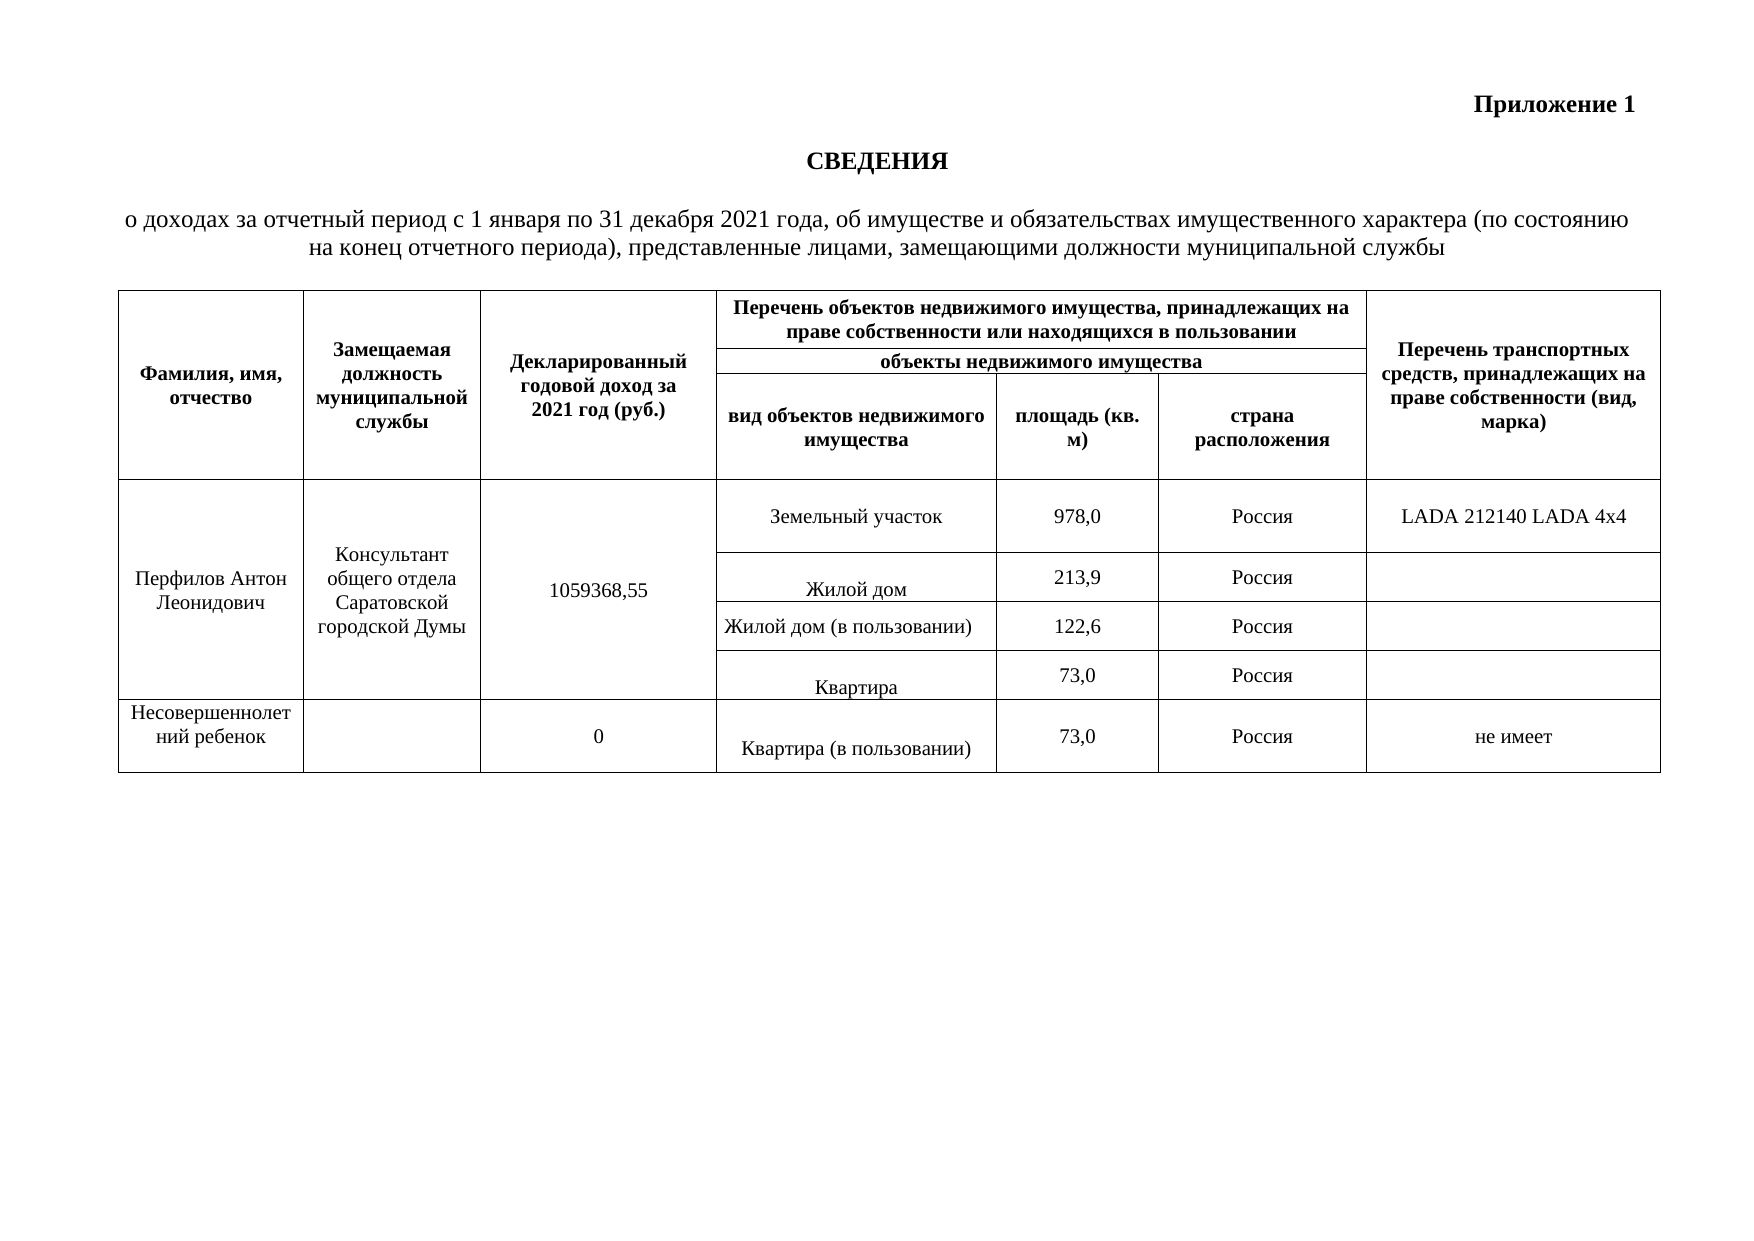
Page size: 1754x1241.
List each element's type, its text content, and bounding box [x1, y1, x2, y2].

table_cell 1059368,55 [481, 480, 716, 699]
table_cell объекты недвижимого имущества [717, 349, 1366, 373]
table_cell Жилой дом (в пользовании) [717, 602, 996, 649]
table_cell не имеет [1367, 700, 1660, 772]
table_cell 73,0 [997, 700, 1158, 772]
table_header Замещаемая должность муниципальной службы [304, 291, 480, 479]
table_cell [1367, 602, 1660, 649]
table_cell Квартира [717, 651, 996, 699]
text о доходах за отчетный период с 1 января по 31 декабря 2021 года, об имуществе и обязательствах имущественного характера (по состоянию на конец отчетного периода), представленные лицами, замещающими должности муниципальной службы [118, 204, 1636, 261]
table_cell Жилой дом [717, 553, 996, 601]
table_cell 73,0 [997, 651, 1158, 699]
table_header Декларированный годовой доход за 2021 год (руб.) [481, 291, 716, 479]
table_cell страна расположения [1159, 374, 1366, 479]
text Приложение 1 [118, 89, 1636, 117]
table_cell [1367, 651, 1660, 699]
table_cell 0 [481, 700, 716, 772]
table_cell [1367, 553, 1660, 601]
table_cell Россия [1159, 602, 1366, 649]
table_header Перечень объектов недвижимого имущества, принадлежащих на праве собственности или находящихся в пользовании [717, 291, 1366, 348]
table_cell Земельный участок [717, 480, 996, 552]
text СВЕДЕНИЯ [118, 146, 1636, 175]
table_cell вид объектов недвижимого имущества [717, 374, 996, 479]
table_cell Россия [1159, 480, 1366, 552]
table_header Фамилия, имя, отчество [119, 291, 303, 479]
table_cell Несовершеннолетний ребенок [119, 700, 303, 772]
table_cell [304, 700, 480, 772]
table_cell Россия [1159, 553, 1366, 601]
table_cell площадь (кв. м) [997, 374, 1158, 479]
table_cell 122,6 [997, 602, 1158, 649]
table_cell Россия [1159, 651, 1366, 699]
table_cell Россия [1159, 700, 1366, 772]
table_cell 213,9 [997, 553, 1158, 601]
table_cell Консультант общего отдела Саратовской городской Думы [304, 480, 480, 699]
table_header Перечень транспортных средств, принадлежащих на праве собственности (вид, марка) [1367, 291, 1660, 479]
table_cell 978,0 [997, 480, 1158, 552]
table_cell Перфилов Антон Леонидович [119, 480, 303, 699]
table_cell Квартира (в пользовании) [717, 700, 996, 772]
table_cell LADA 212140 LADA 4х4 [1367, 480, 1660, 552]
